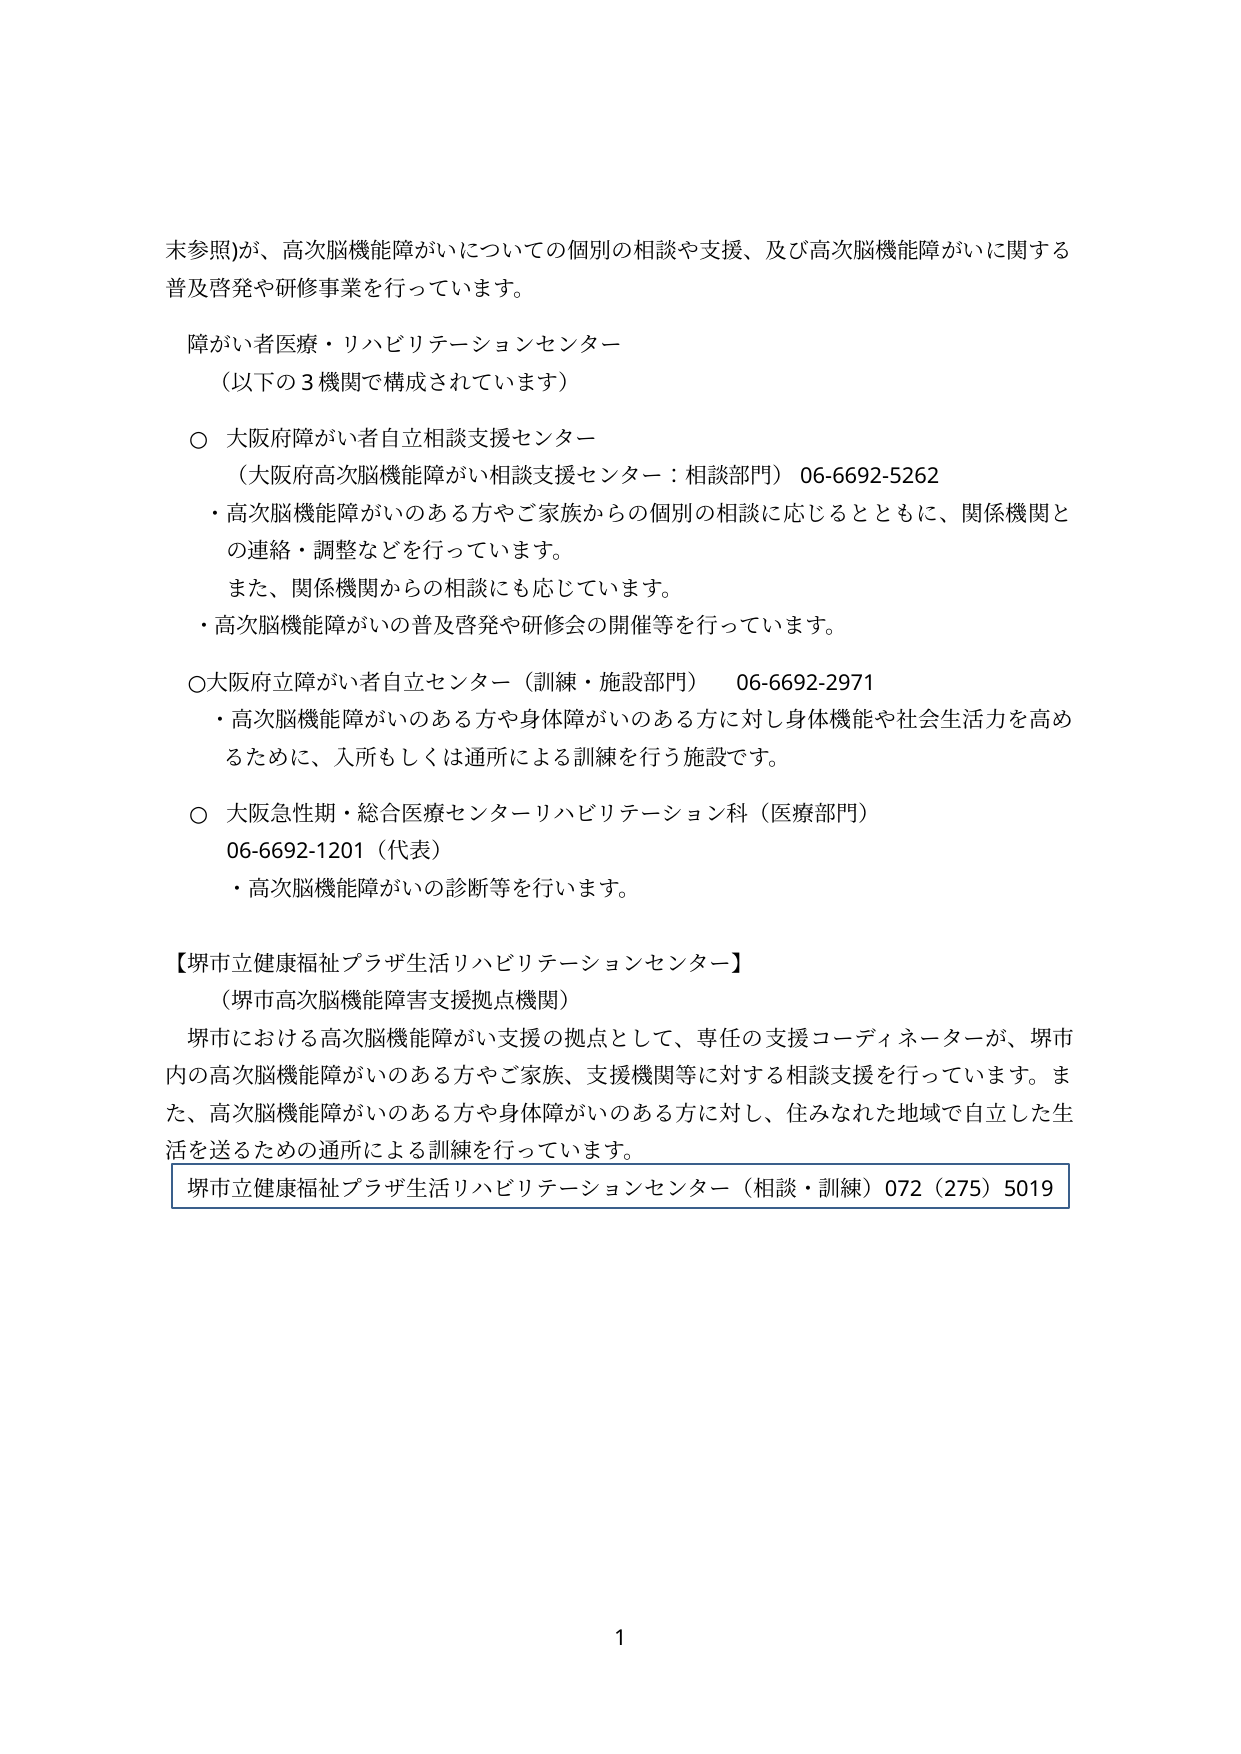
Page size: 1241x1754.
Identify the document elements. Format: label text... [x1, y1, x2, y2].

list 大阪府障がい者自立相談支援センター [189, 418, 1075, 456]
text 障がい者医療・リハビリテーションセンター [165, 324, 1075, 362]
list 06-6692-1201（代表） [226, 831, 1075, 868]
list ・高次脳機能障がいのある方や身体障がいのある方に対し身体機能や社会生活力を高めるために、入所もしくは通所による訓練を行う施設です。 [209, 699, 1075, 774]
text ・高次脳機能障がいの普及啓発や研修会の開催等を行っています。 [165, 606, 1075, 643]
text 堺市立健康福祉プラザ生活リハビリテーションセンター（相談・訓練）072（275）5019 [173, 1168, 1068, 1206]
text ○大阪府立障がい者自立センター（訓練・施設部門） 06-6692-2971 [165, 662, 1075, 699]
list 大阪急性期・総合医療センターリハビリテーション科（医療部門） [189, 793, 1075, 831]
list また、関係機関からの相談にも応じています。 [204, 568, 1075, 606]
text 【堺市立健康福祉プラザ生活リハビリテーションセンター】 [165, 943, 1075, 981]
text （堺市高次脳機能障害支援拠点機関） [165, 981, 1075, 1018]
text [165, 231, 1075, 306]
list ・高次脳機能障がいのある方やご家族からの個別の相談に応じるとともに、関係機関との連絡・調整などを行っています。 [204, 493, 1075, 568]
text （以下の3機関で構成されています） [165, 362, 1075, 399]
list ・高次脳機能障がいの診断等を行います。 [226, 868, 1075, 906]
text 堺市における高次脳機能障がい支援の拠点として、専任の支援コーディネーターが、堺市内の高次脳機能障がいのある方やご家族、支援機関等に対する相談支援を行っています。また、高次脳機能障がいのある方や身体障がいのある方に対し、住みなれた地域で自立した生活を送るための通所による訓練を行っています。 [165, 1018, 1075, 1168]
list （大阪府高次脳機能障がい相談支援センター：相談部門） 06-6692-5262 [226, 456, 1075, 493]
